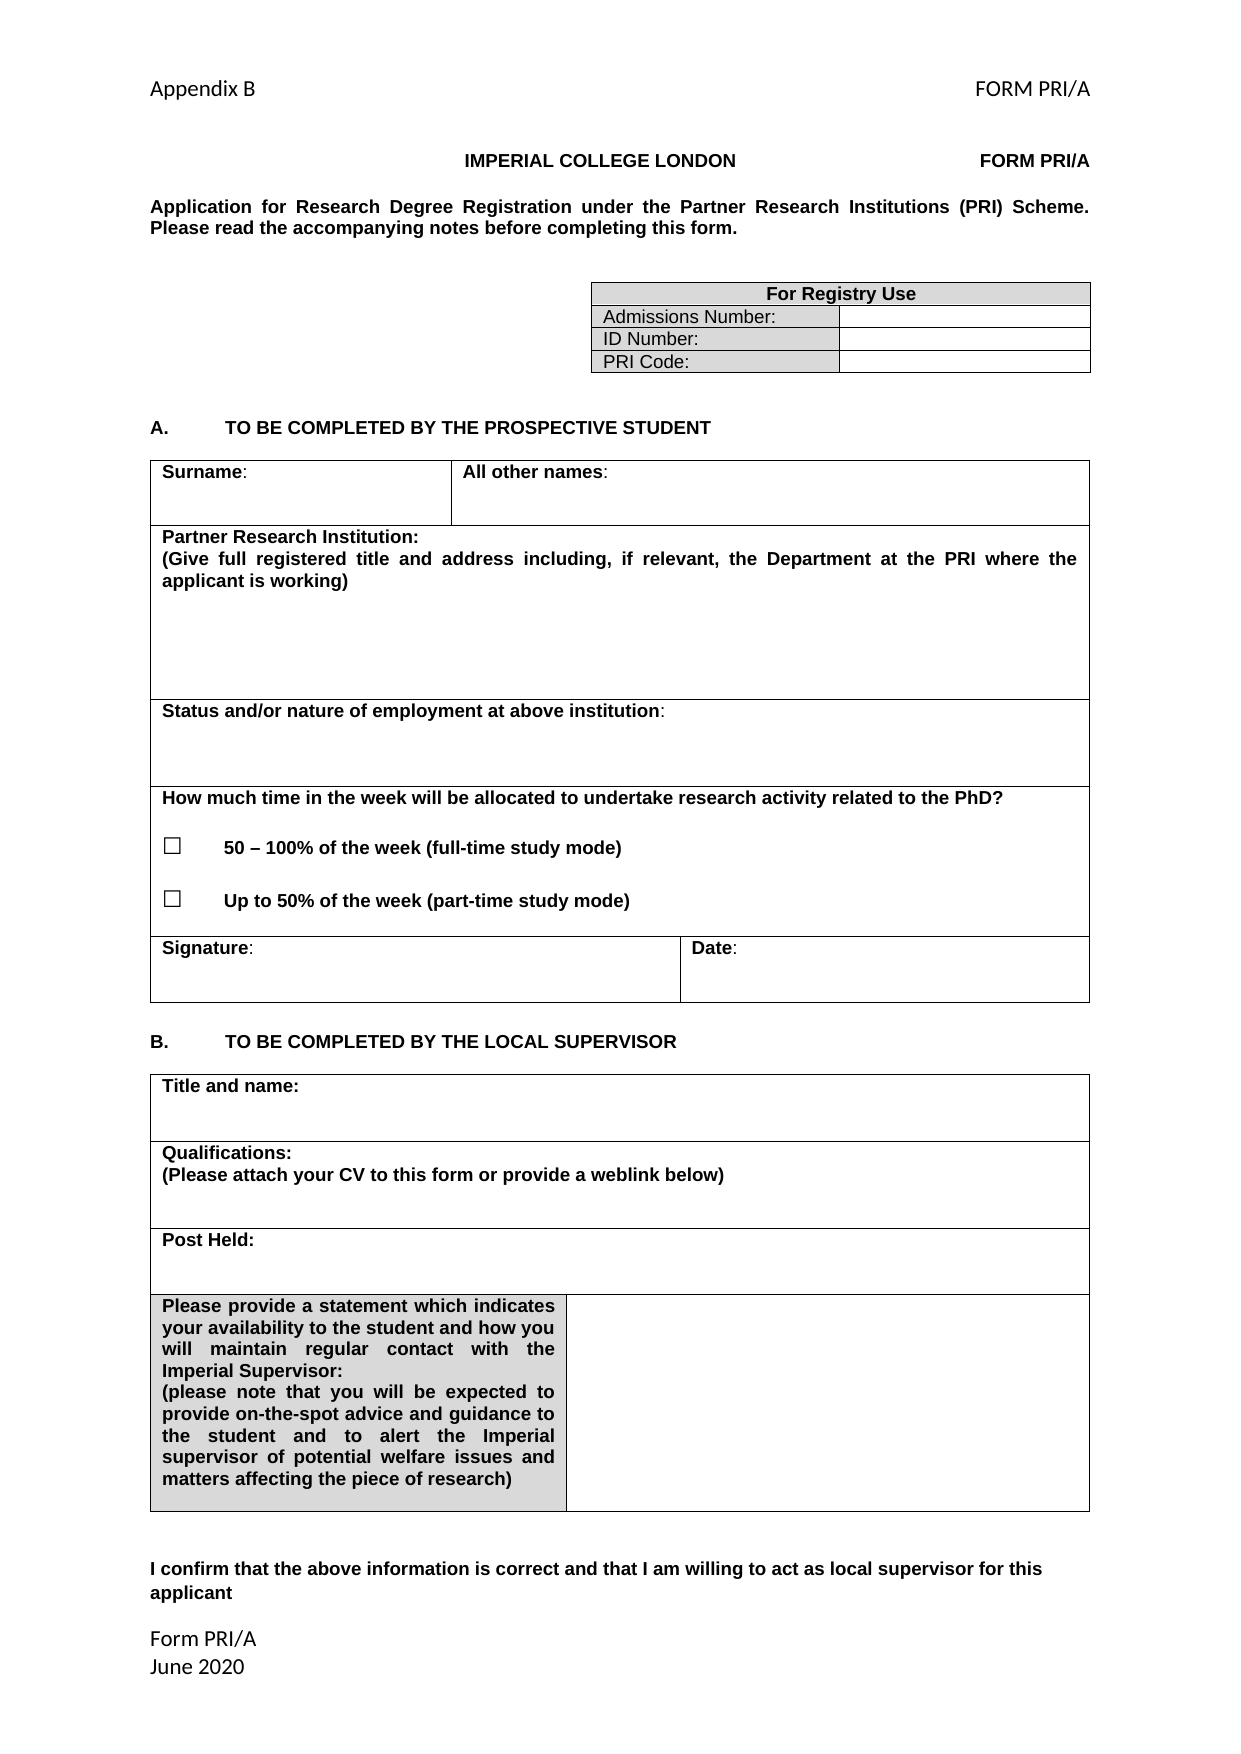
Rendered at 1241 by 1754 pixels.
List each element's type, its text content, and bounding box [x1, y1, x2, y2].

table_cell [840, 351, 1090, 372]
text I confirm that the above information is correct and that I am willing to act as local supervisor for this applicant [150, 1557, 1090, 1604]
table_cell Please provide a statement which indicates your availability to the student and how you will maintain regular contact with the Imperial Supervisor: (please note that you will be expected to provide on-the-spot advice and guidance to the student and to alert the Imperial supervisor of potential welfare issues and matters affecting the piece of research) [151, 1295, 566, 1511]
table_header For Registry Use [592, 283, 1090, 304]
table_cell Admissions Number: [592, 306, 839, 327]
table_cell How much time in the week will be allocated to undertake research activity related to the PhD? 50 – 100% of the week (full-time study mode) Up to 50% of the week (part-time study mode) [151, 787, 1089, 936]
table_cell [567, 1295, 1089, 1511]
table_header All other names: [452, 461, 1089, 525]
table_cell PRI Code: [592, 351, 839, 372]
table_cell Qualifications: (Please attach your CV to this form or provide a weblink below) [151, 1142, 1089, 1228]
list TO BE COMPLETED BY THE PROSPECTIVE STUDENT [150, 416, 1090, 438]
text IMPERIAL COLLEGE LONDON FORM PRI/A [150, 150, 1090, 172]
text Application for Research Degree Registration under the Partner Research Institutions (PRI) Scheme. Please read the accompanying notes before completing this form. [150, 196, 1090, 239]
table_cell Signature: [151, 937, 680, 1002]
list TO BE COMPLETED BY THE LOCAL SUPERVISOR [150, 1031, 1090, 1052]
table_header Surname: [151, 461, 451, 525]
table_cell ID Number: [592, 328, 839, 350]
table_cell [840, 328, 1090, 350]
table_cell Date: [681, 937, 1089, 1002]
table_header Title and name: [151, 1075, 1089, 1141]
table_cell Post Held: [151, 1229, 1089, 1294]
table_cell Partner Research Institution: (Give full registered title and address including, if relevant, the Department at the PRI where the applicant is working) [151, 526, 1089, 699]
table_cell [840, 306, 1090, 327]
table_cell Status and/or nature of employment at above institution: [151, 700, 1089, 786]
